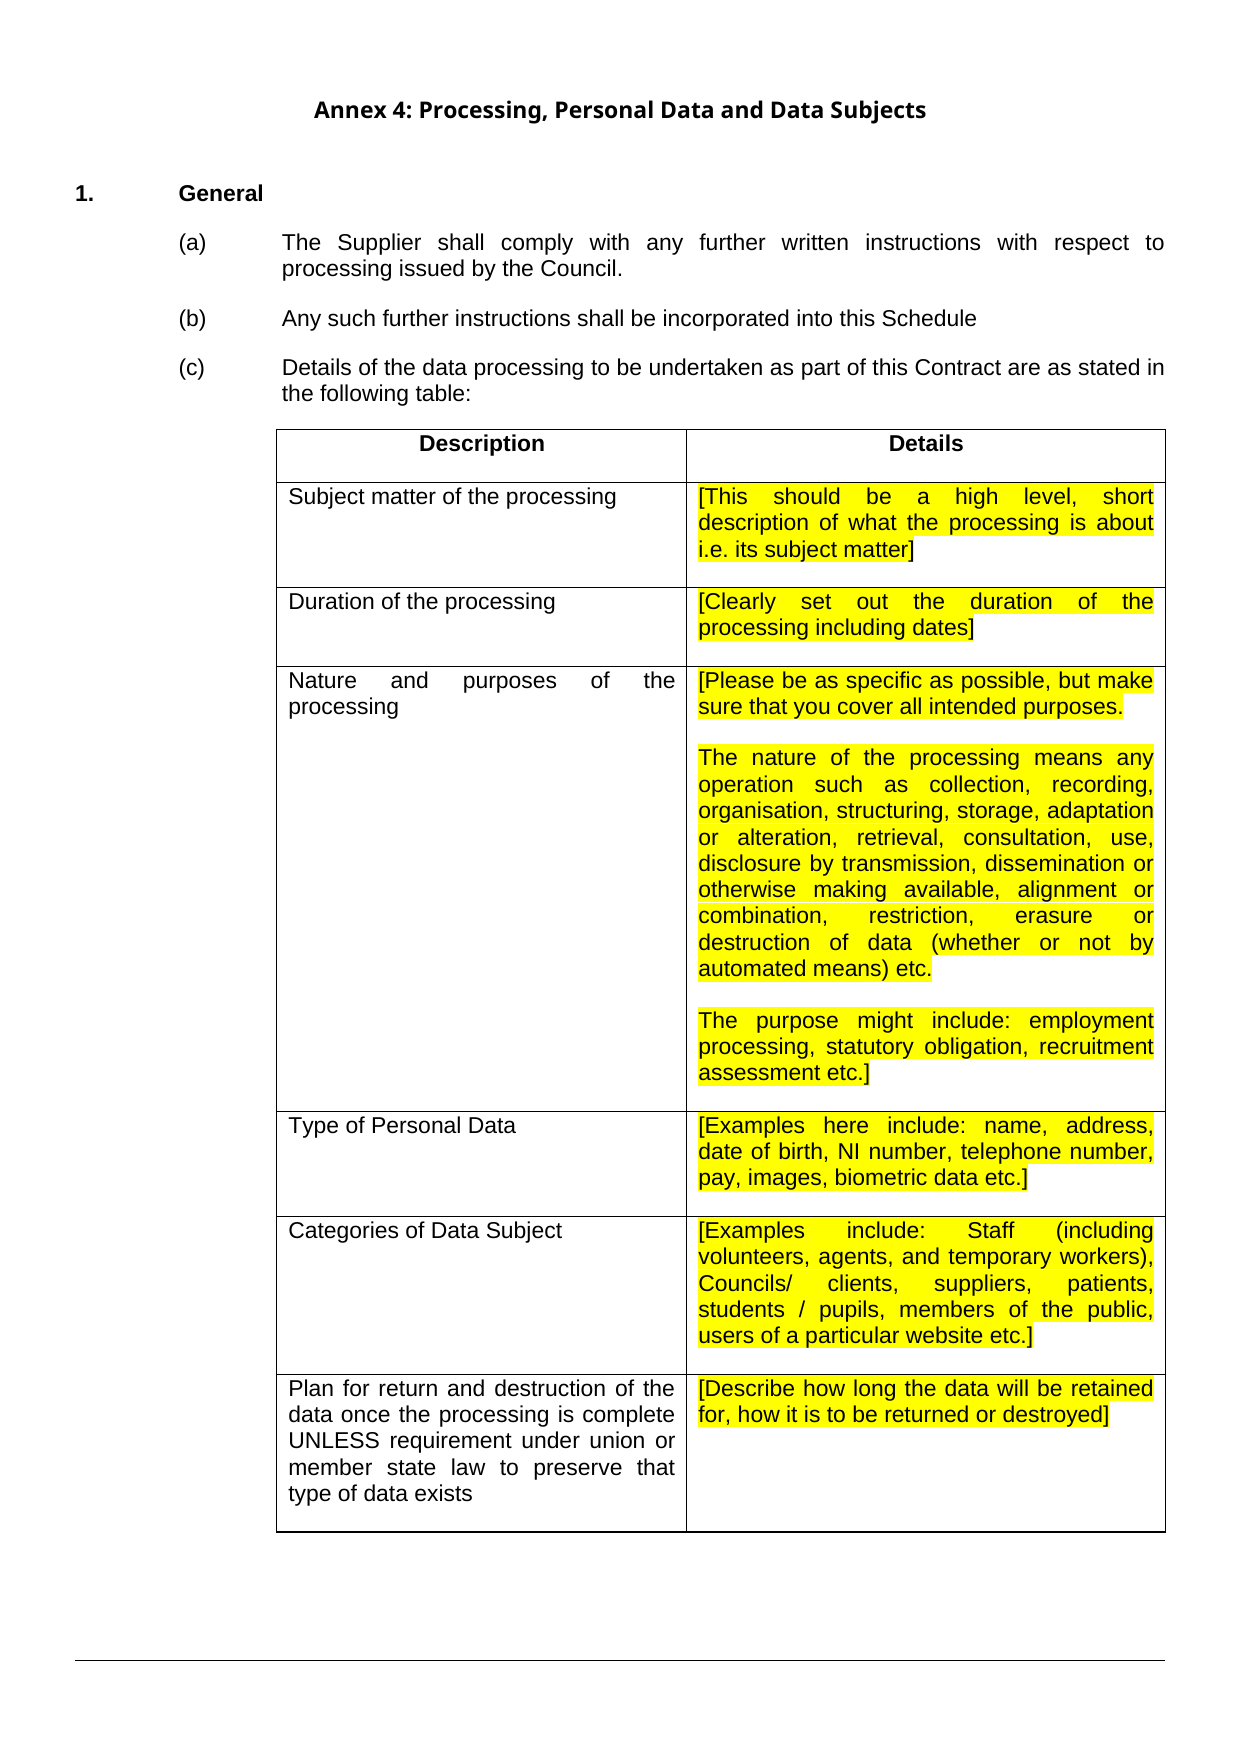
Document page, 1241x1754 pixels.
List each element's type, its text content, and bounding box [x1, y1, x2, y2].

table_header Description [277, 430, 686, 482]
list General [75, 179, 1165, 206]
table_cell [Examples include: Staff (including volunteers, agents, and temporary workers), Councils/ clients, suppliers, patients, students / pupils, members of the public, users of a particular website etc.] [687, 1217, 1165, 1373]
table_header Details [687, 430, 1165, 482]
table_cell Type of Personal Data [277, 1112, 686, 1216]
list Details of the data processing to be undertaken as part of this Contract are as stated in the following table: [178, 354, 1165, 406]
table_cell [This should be a high level, short description of what the processing is about i.e. its subject matter] [687, 483, 1165, 587]
table_cell [Describe how long the data will be retained for, how it is to be returned or destroyed] [687, 1375, 1165, 1531]
table_cell Plan for return and destruction of the data once the processing is complete UNLESS requirement under union or member state law to preserve that type of data exists [277, 1375, 686, 1531]
table_cell [Clearly set out the duration of the processing including dates] [687, 588, 1165, 666]
table_cell [Please be as specific as possible, but make sure that you cover all intended purposes. The nature of the processing means any operation such as collection, recording, organisation, structuring, storage, adaptation or alteration, retrieval, consultation, use, disclosure by transmission, dissemination or otherwise making available, alignment or combination, restriction, erasure or destruction of data (whether or not by automated means) etc. The purpose might include: employment processing, statutory obligation, recruitment assessment etc.] [687, 667, 1165, 1111]
table_cell [Examples here include: name, address, date of birth, NI number, telephone number, pay, images, biometric data etc.] [687, 1112, 1165, 1216]
table_cell Subject matter of the processing [277, 483, 686, 587]
text Annex 4: Processing, Personal Data and Data Subjects [75, 94, 1165, 125]
table_cell Nature and purposes of the processing [277, 667, 686, 1111]
table_cell Duration of the processing [277, 588, 686, 666]
table_cell Categories of Data Subject [277, 1217, 686, 1373]
list Any such further instructions shall be incorporated into this Schedule [178, 304, 1165, 331]
list The Supplier shall comply with any further written instructions with respect to processing issued by the Council. [178, 229, 1165, 282]
